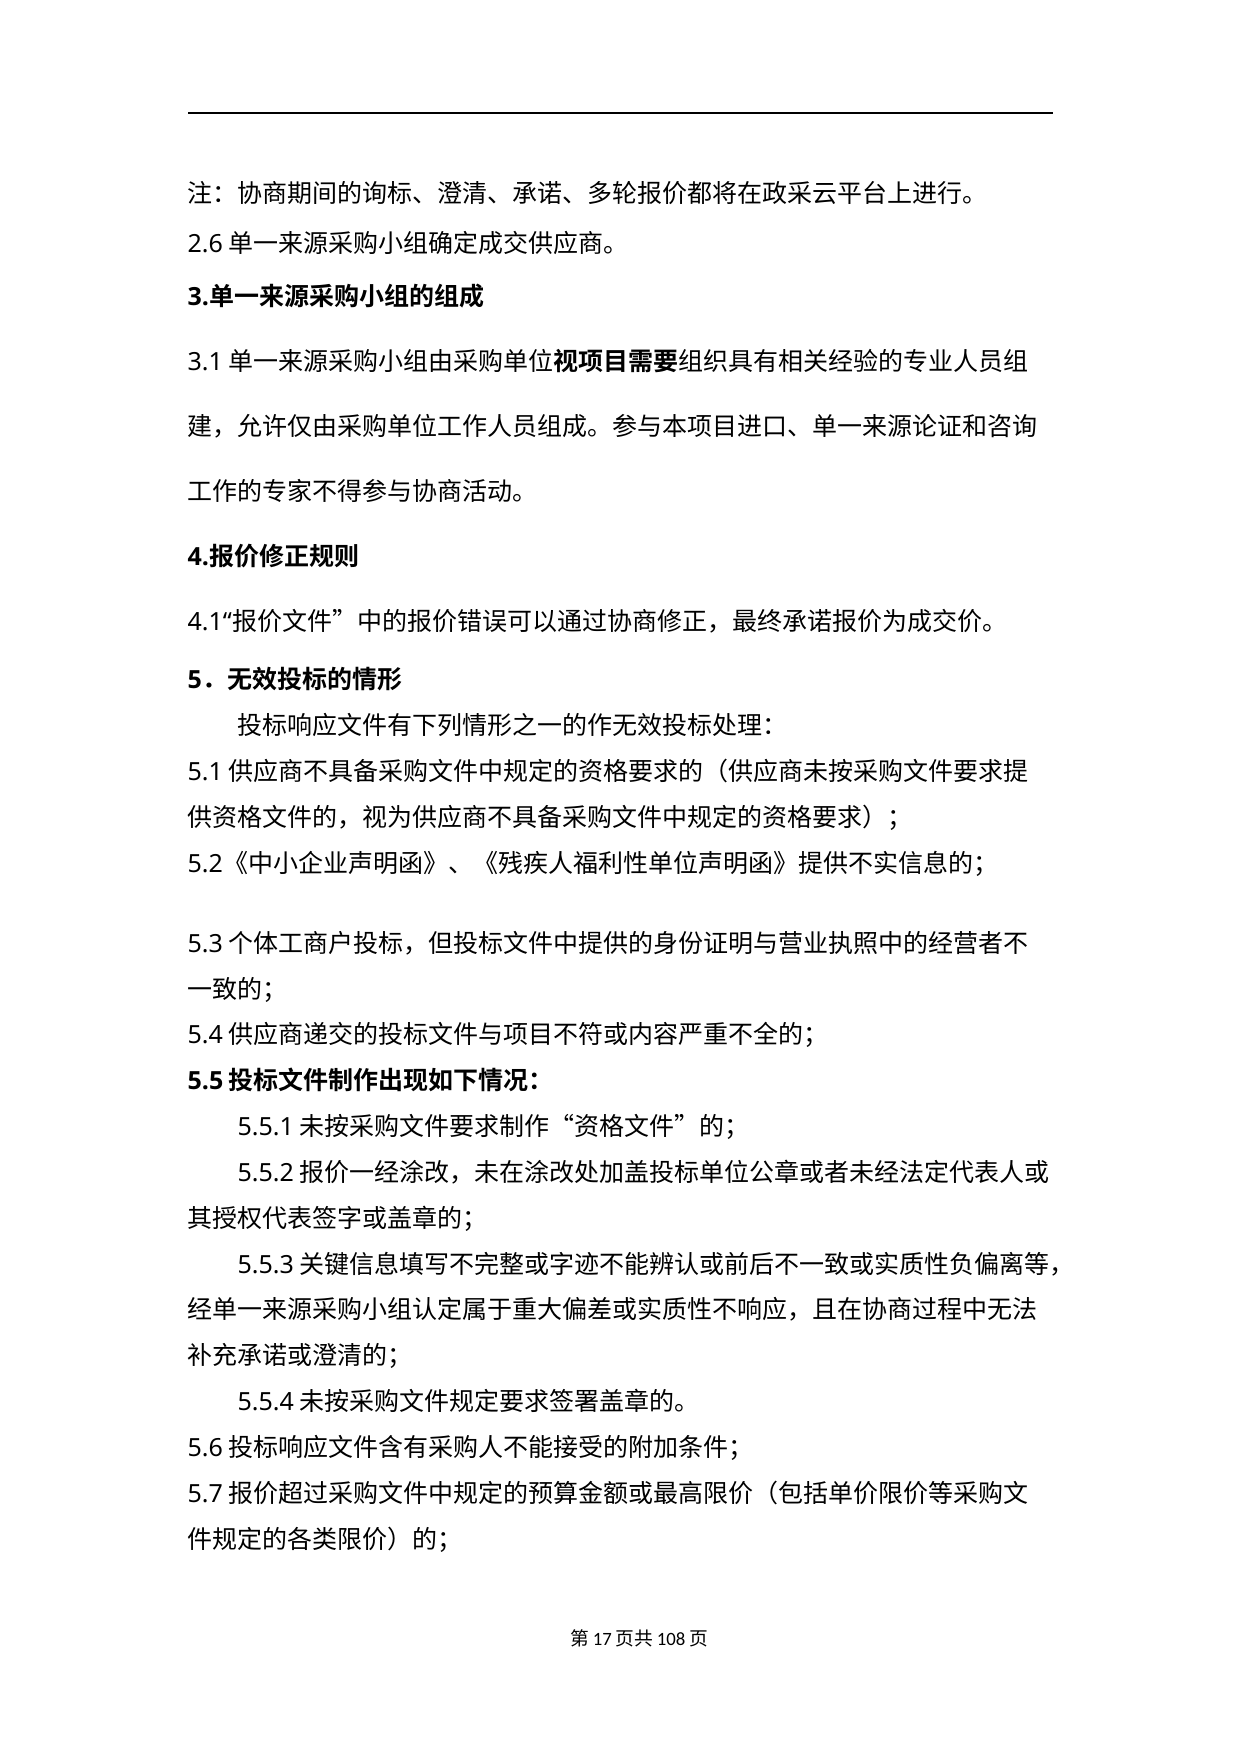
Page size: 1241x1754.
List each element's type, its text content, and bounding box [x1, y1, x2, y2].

text 5.3个体工商户投标，但投标文件中提供的身份证明与营业执照中的经营者不一致的； [187, 916, 1053, 1007]
text 4.1“报价文件”中的报价错误可以通过协商修正，最终承诺报价为成交价。 [187, 587, 1053, 652]
text 5.1供应商不具备采购文件中规定的资格要求的（供应商未按采购文件要求提供资格文件的，视为供应商不具备采购文件中规定的资格要求）； [187, 744, 1053, 835]
text 5.6投标响应文件含有采购人不能接受的附加条件； [187, 1420, 1053, 1466]
text 2.6单一来源采购小组确定成交供应商。 [187, 212, 1053, 262]
text 5.5.1未按采购文件要求制作“资格文件”的； [187, 1099, 1053, 1145]
text 5.5.2报价一经涂改，未在涂改处加盖投标单位公章或者未经法定代表人或其授权代表签字或盖章的； [187, 1145, 1053, 1236]
text 5.4供应商递交的投标文件与项目不符或内容严重不全的； [187, 1007, 1053, 1053]
text 5.2《中小企业声明函》、《残疾人福利性单位声明函》提供不实信息的； [187, 835, 1053, 881]
text 5.7报价超过采购文件中规定的预算金额或最高限价（包括单价限价等采购文件规定的各类限价）的； [187, 1466, 1053, 1557]
text 4.报价修正规则 [187, 522, 1053, 587]
text 3.1单一来源采购小组由采购单位视项目需要组织具有相关经验的专业人员组建，允许仅由采购单位工作人员组成。参与本项目进口、单一来源论证和咨询工作的专家不得参与协商活动。 [187, 327, 1053, 522]
text 3.单一来源采购小组的组成 [187, 262, 1053, 327]
text 5．无效投标的情形 [187, 652, 1053, 698]
text 5.5.3关键信息填写不完整或字迹不能辨认或前后不一致或实质性负偏离等，经单一来源采购小组认定属于重大偏差或实质性不响应，且在协商过程中无法补充承诺或澄清的； [187, 1236, 1053, 1374]
text 注：协商期间的询标、澄清、承诺、多轮报价都将在政采云平台上进行。 [187, 162, 1053, 212]
text 投标响应文件有下列情形之一的作无效投标处理： [187, 698, 1053, 744]
text 5.5.4未按采购文件规定要求签署盖章的。 [187, 1374, 1053, 1420]
text 5.5投标文件制作出现如下情况： [187, 1053, 1053, 1099]
